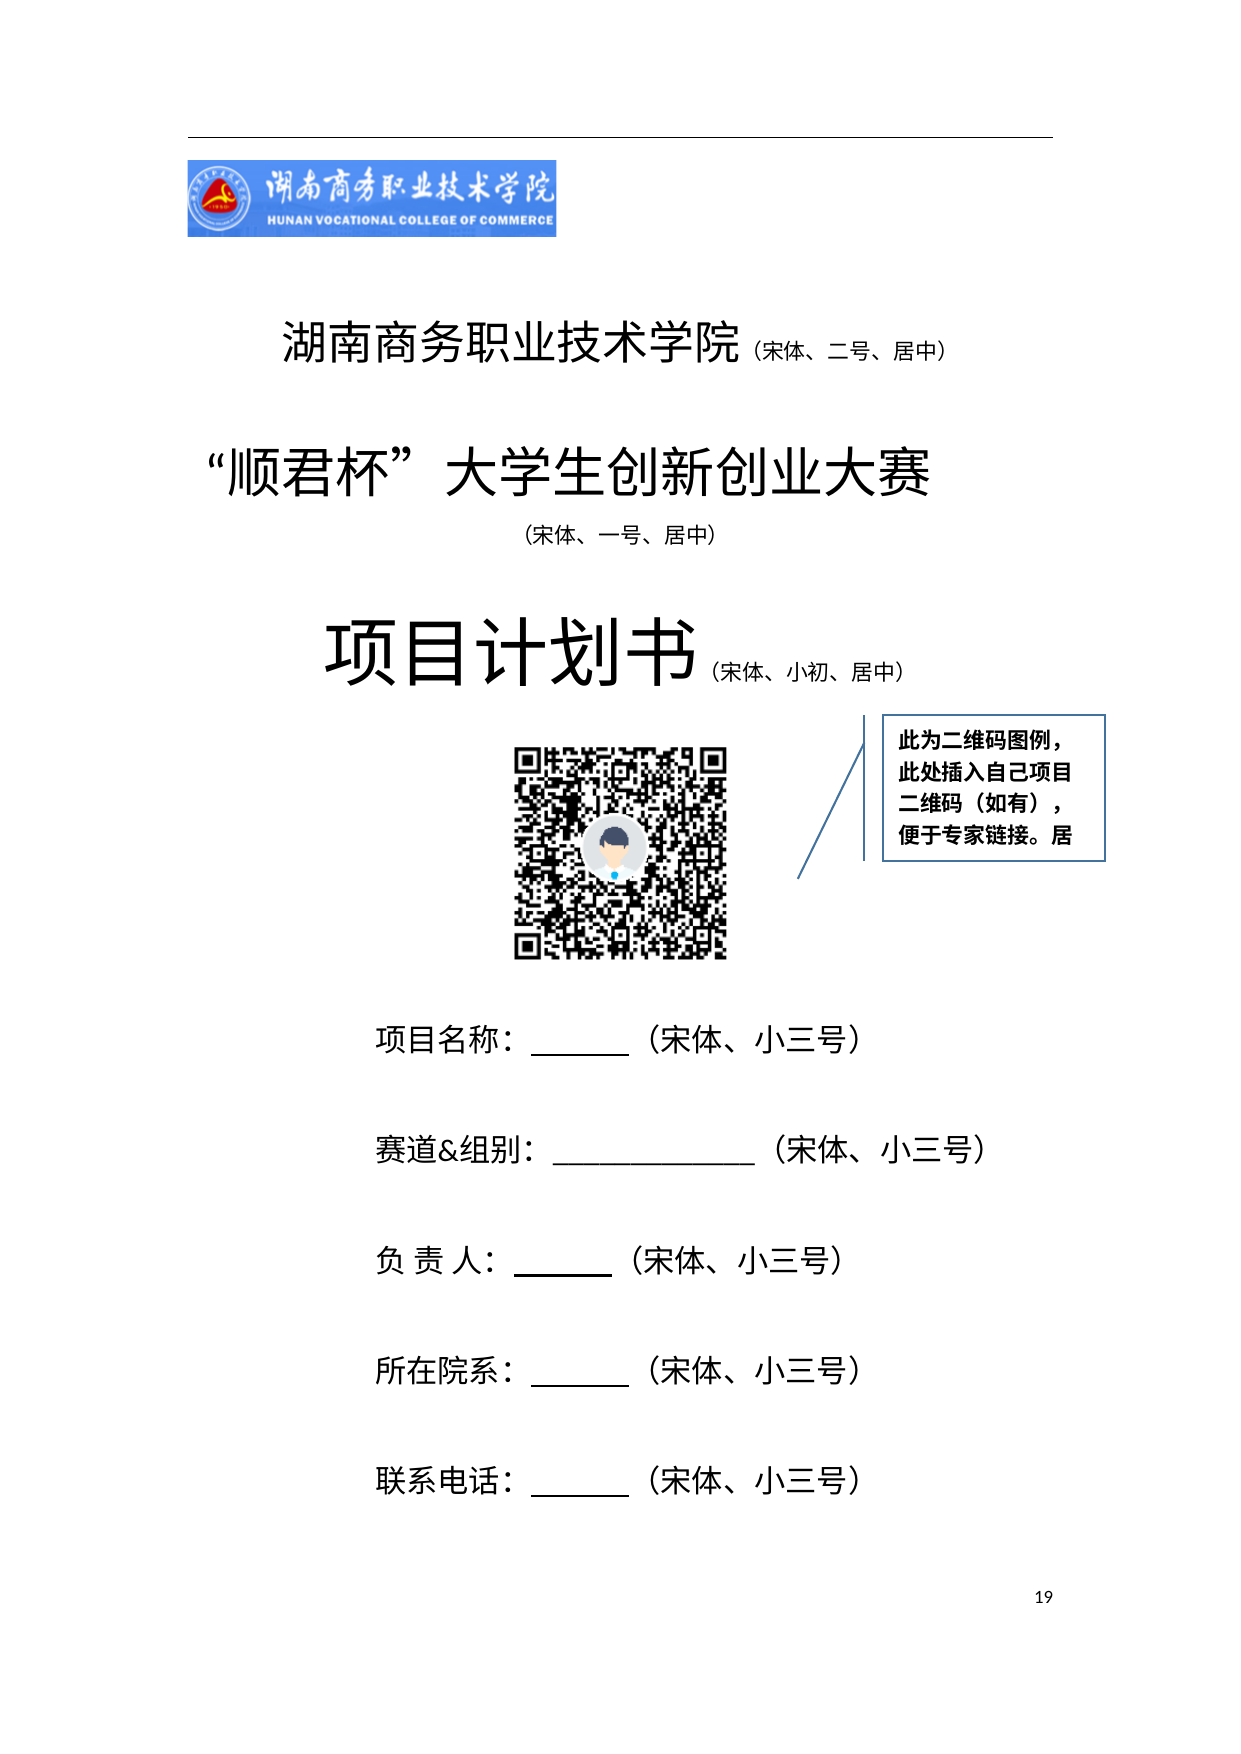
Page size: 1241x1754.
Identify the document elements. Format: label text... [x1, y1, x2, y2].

text 赛道&组别：_____________（宋体、小三号） [187, 1116, 1053, 1181]
picture [510, 745, 731, 963]
text 联系电话： （宋体、小三号） [187, 1446, 1053, 1511]
text （宋体、一号、居中） [187, 518, 1053, 551]
text 湖南商务职业技术学院（宋体、二号、居中） [187, 291, 1053, 388]
picture [187, 160, 557, 237]
text 所在院系： （宋体、小三号） [187, 1336, 1053, 1401]
text “顺君杯”大学生创新创业大赛 [187, 421, 1053, 518]
text 项目计划书（宋体、小初、居中） [187, 583, 1053, 713]
text 负 责 人： （宋体、小三号） [187, 1226, 1053, 1291]
text 项目名称： （宋体、小三号） [187, 1006, 1053, 1071]
